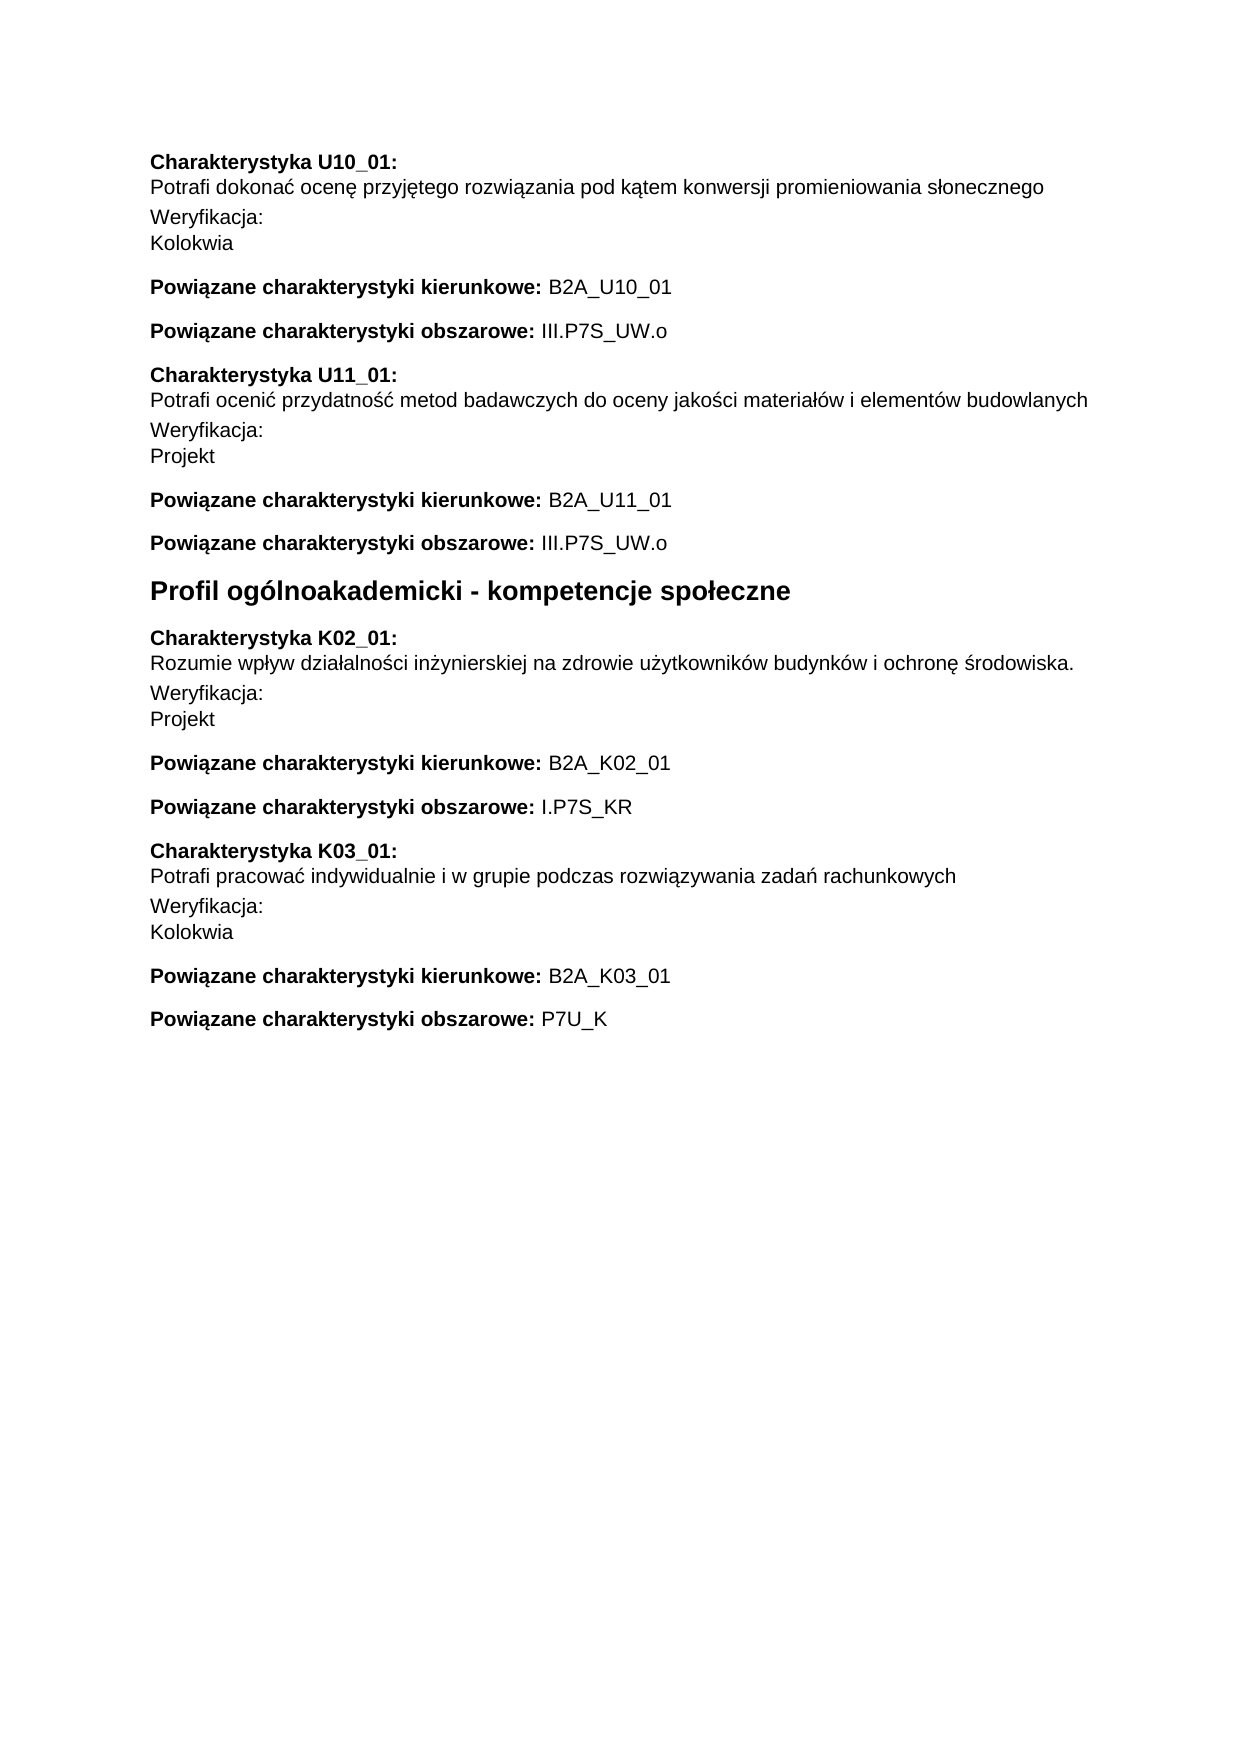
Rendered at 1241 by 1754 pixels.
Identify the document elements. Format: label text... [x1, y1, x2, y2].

text Powiązane charakterystyki obszarowe: III.P7S_UW.o [150, 319, 1090, 343]
text Powiązane charakterystyki kierunkowe: B2A_K03_01 [150, 963, 1090, 987]
text Potrafi pracować indywidualnie i w grupie podczas rozwiązywania zadań rachunkowych [150, 863, 1090, 887]
text Charakterystyka K02_01: [150, 626, 1090, 650]
text Projekt [150, 444, 1090, 468]
text Charakterystyka U11_01: [150, 362, 1090, 386]
text Powiązane charakterystyki obszarowe: III.P7S_UW.o [150, 531, 1090, 555]
text Weryfikacja: [150, 418, 1090, 442]
text Weryfikacja: [150, 205, 1090, 229]
text Kolokwia [150, 231, 1090, 255]
text Potrafi dokonać ocenę przyjętego rozwiązania pod kątem konwersji promieniowania słonecznego [150, 175, 1090, 199]
text Kolokwia [150, 920, 1090, 944]
subtitle Profil ogólnoakademicki - kompetencje społeczne [150, 575, 1090, 606]
text Weryfikacja: [150, 894, 1090, 918]
text Charakterystyka U10_01: [150, 150, 1090, 174]
text Powiązane charakterystyki kierunkowe: B2A_U11_01 [150, 487, 1090, 511]
text Projekt [150, 707, 1090, 731]
text Powiązane charakterystyki obszarowe: I.P7S_KR [150, 795, 1090, 819]
text Potrafi ocenić przydatność metod badawczych do oceny jakości materiałów i elementów budowlanych [150, 387, 1090, 411]
text Powiązane charakterystyki kierunkowe: B2A_K02_01 [150, 751, 1090, 775]
text Powiązane charakterystyki obszarowe: P7U_K [150, 1007, 1090, 1031]
text Powiązane charakterystyki kierunkowe: B2A_U10_01 [150, 275, 1090, 299]
text Rozumie wpływ działalności inżynierskiej na zdrowie użytkowników budynków i ochronę środowiska. [150, 651, 1090, 675]
text Weryfikacja: [150, 681, 1090, 705]
text Charakterystyka K03_01: [150, 838, 1090, 862]
